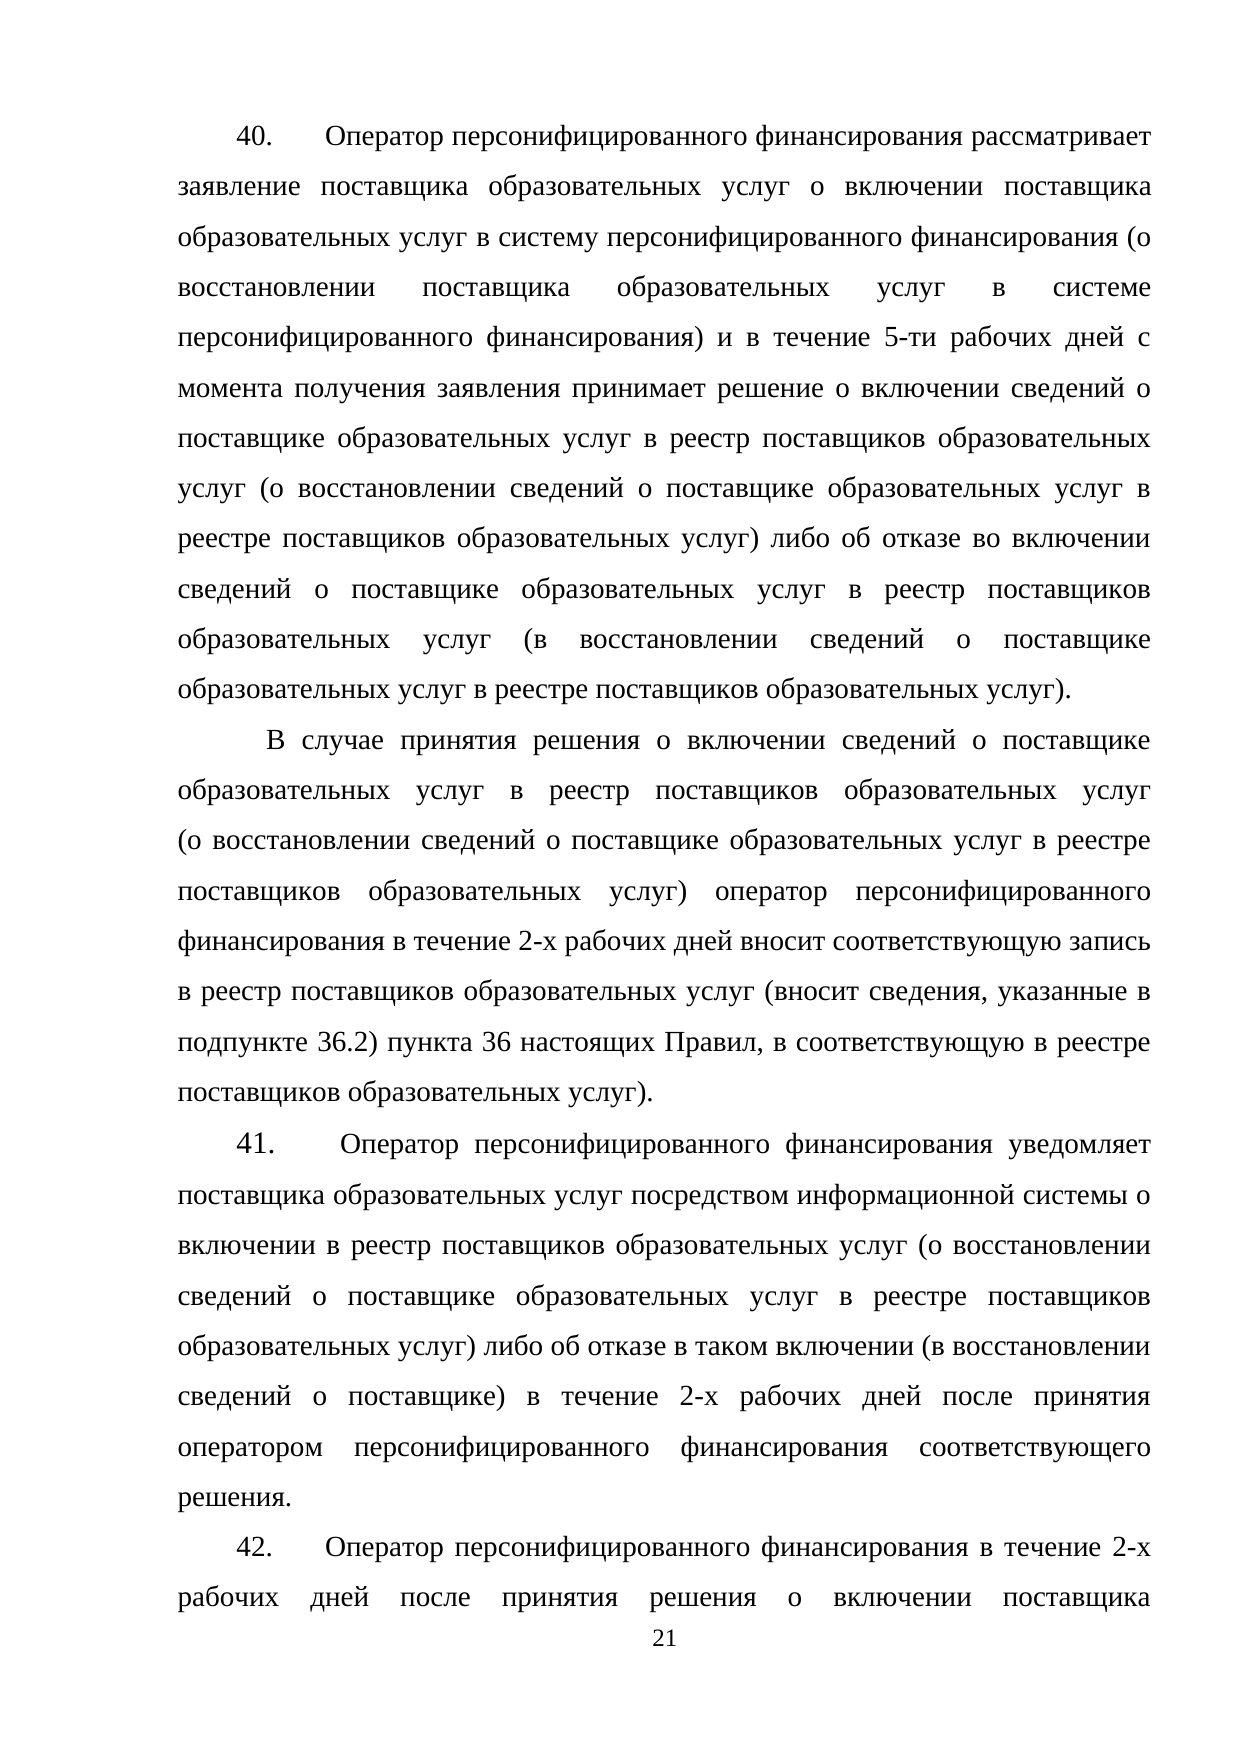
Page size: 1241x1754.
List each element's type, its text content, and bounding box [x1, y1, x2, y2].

list Оператор персонифицированного финансирования уведомляет поставщика образовательных услуг посредством информационной системы о включении в реестр поставщиков образовательных услуг (о восстановлении сведений о поставщике образовательных услуг в реестре поставщиков образовательных услуг) либо об отказе в таком включении (в восстановлении сведений о поставщике) в течение 2-х рабочих дней после принятия оператором персонифицированного финансирования соответствующего решения. [177, 1124, 1152, 1512]
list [177, 1529, 1152, 1613]
list Оператор персонифицированного финансирования рассматривает заявление поставщика образовательных услуг о включении поставщика образовательных услуг в систему персонифицированного финансирования (о восстановлении поставщика образовательных услуг в системе персонифицированного финансирования) и в течение 5-ти рабочих дней с момента получения заявления принимает решение о включении сведений о поставщике образовательных услуг в реестр поставщиков образовательных услуг (о восстановлении сведений о поставщике образовательных услуг в реестре поставщиков образовательных услуг) либо об отказе во включении сведений о поставщике образовательных услуг в реестр поставщиков образовательных услуг (в восстановлении сведений о поставщике образовательных услуг в реестре поставщиков образовательных услуг). [177, 118, 1152, 705]
